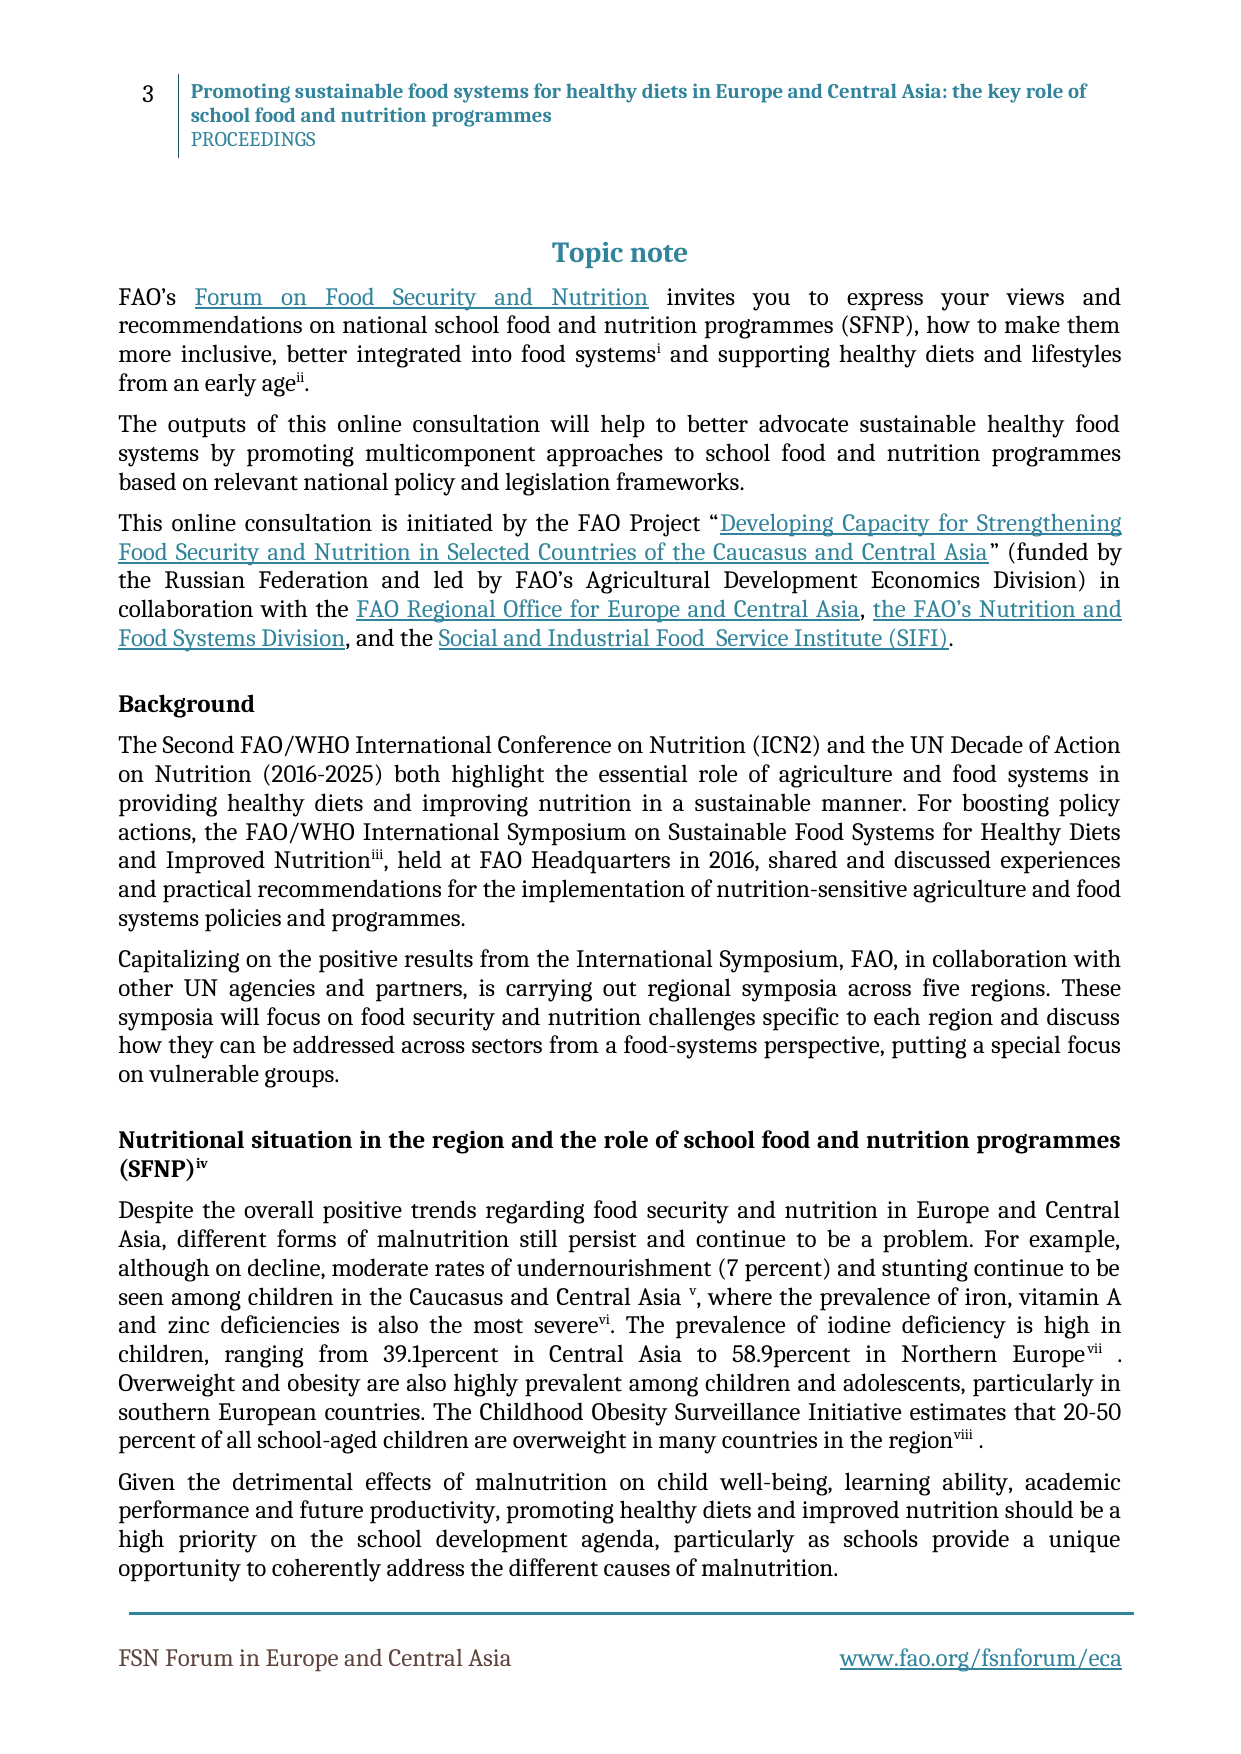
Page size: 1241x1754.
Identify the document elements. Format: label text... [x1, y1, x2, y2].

subtitle Topic note [118, 237, 1122, 270]
text The Second FAO/WHO International Conference on Nutrition (ICN2) and the UN Decade of Action on Nutrition (2016-2025) both highlight the essential role of agriculture and food systems in providing healthy diets and improving nutrition in a sustainable manner. For boosting policy actions, the FAO/WHO International Symposium on Sustainable Food Systems for Healthy Diets and Improved Nutrition, held at FAO Headquarters in 2016, shared and discussed experiences and practical recommendations for the implementation of nutrition-sensitive agriculture and food systems policies and programmes. [118, 731, 1122, 933]
text Despite the overall positive trends regarding food security and nutrition in Europe and Central Asia, different forms of malnutrition still persist and continue to be a problem. For example, although on decline, moderate rates of undernourishment (7 percent) and stunting continue to be seen among children in the Caucasus and Central Asia , where the prevalence of iron, vitamin A and zinc deficiencies is also the most severe. The prevalence of iodine deficiency is high in children, ranging from 39.1percent in Central Asia to 58.9percent in Northern Europe . Overweight and obesity are also highly prevalent among children and adolescents, particularly in southern European countries. The Childhood Obesity Surveillance Initiative estimates that 20-50 percent of all school-aged children are overweight in many countries in the region . [118, 1196, 1122, 1455]
text Given the detrimental effects of malnutrition on child well-being, learning ability, academic performance and future productivity, promoting healthy diets and improved nutrition should be a high priority on the school development agenda, particularly as schools provide a unique opportunity to coherently address the different causes of malnutrition. [118, 1468, 1122, 1583]
subtitle Background [118, 690, 1122, 719]
subtitle Nutritional situation in the region and the role of school food and nutrition programmes (SFNP) [118, 1126, 1122, 1184]
text Capitalizing on the positive results from the International Symposium, FAO, in collaboration with other UN agencies and partners, is carrying out regional symposia across five regions. These symposia will focus on food security and nutrition challenges specific to each region and discuss how they can be addressed across sectors from a food-systems perspective, putting a special focus on vulnerable groups. [118, 945, 1122, 1089]
text The outputs of this online consultation will help to better advocate sustainable healthy food systems by promoting multicomponent approaches to school food and nutrition programmes based on relevant national policy and legislation frameworks. [118, 410, 1122, 496]
text This online consultation is initiated by the FAO Project “Developing Capacity for Strengthening Food Security and Nutrition in Selected Countries of the Caucasus and Central Asia” (funded by the Russian Federation and led by FAO’s Agricultural Development Economics Division) in collaboration with the FAO Regional Office for Europe and Central Asia, the FAO’s Nutrition and Food Systems Division, and the Social and Industrial Food Service Institute (SIFI). [118, 509, 1122, 653]
text FAO’s Forum on Food Security and Nutrition invites you to express your views and recommendations on national school food and nutrition programmes (SFNP), how to make them more inclusive, better integrated into food systems and supporting healthy diets and lifestyles from an early age. [118, 283, 1122, 398]
